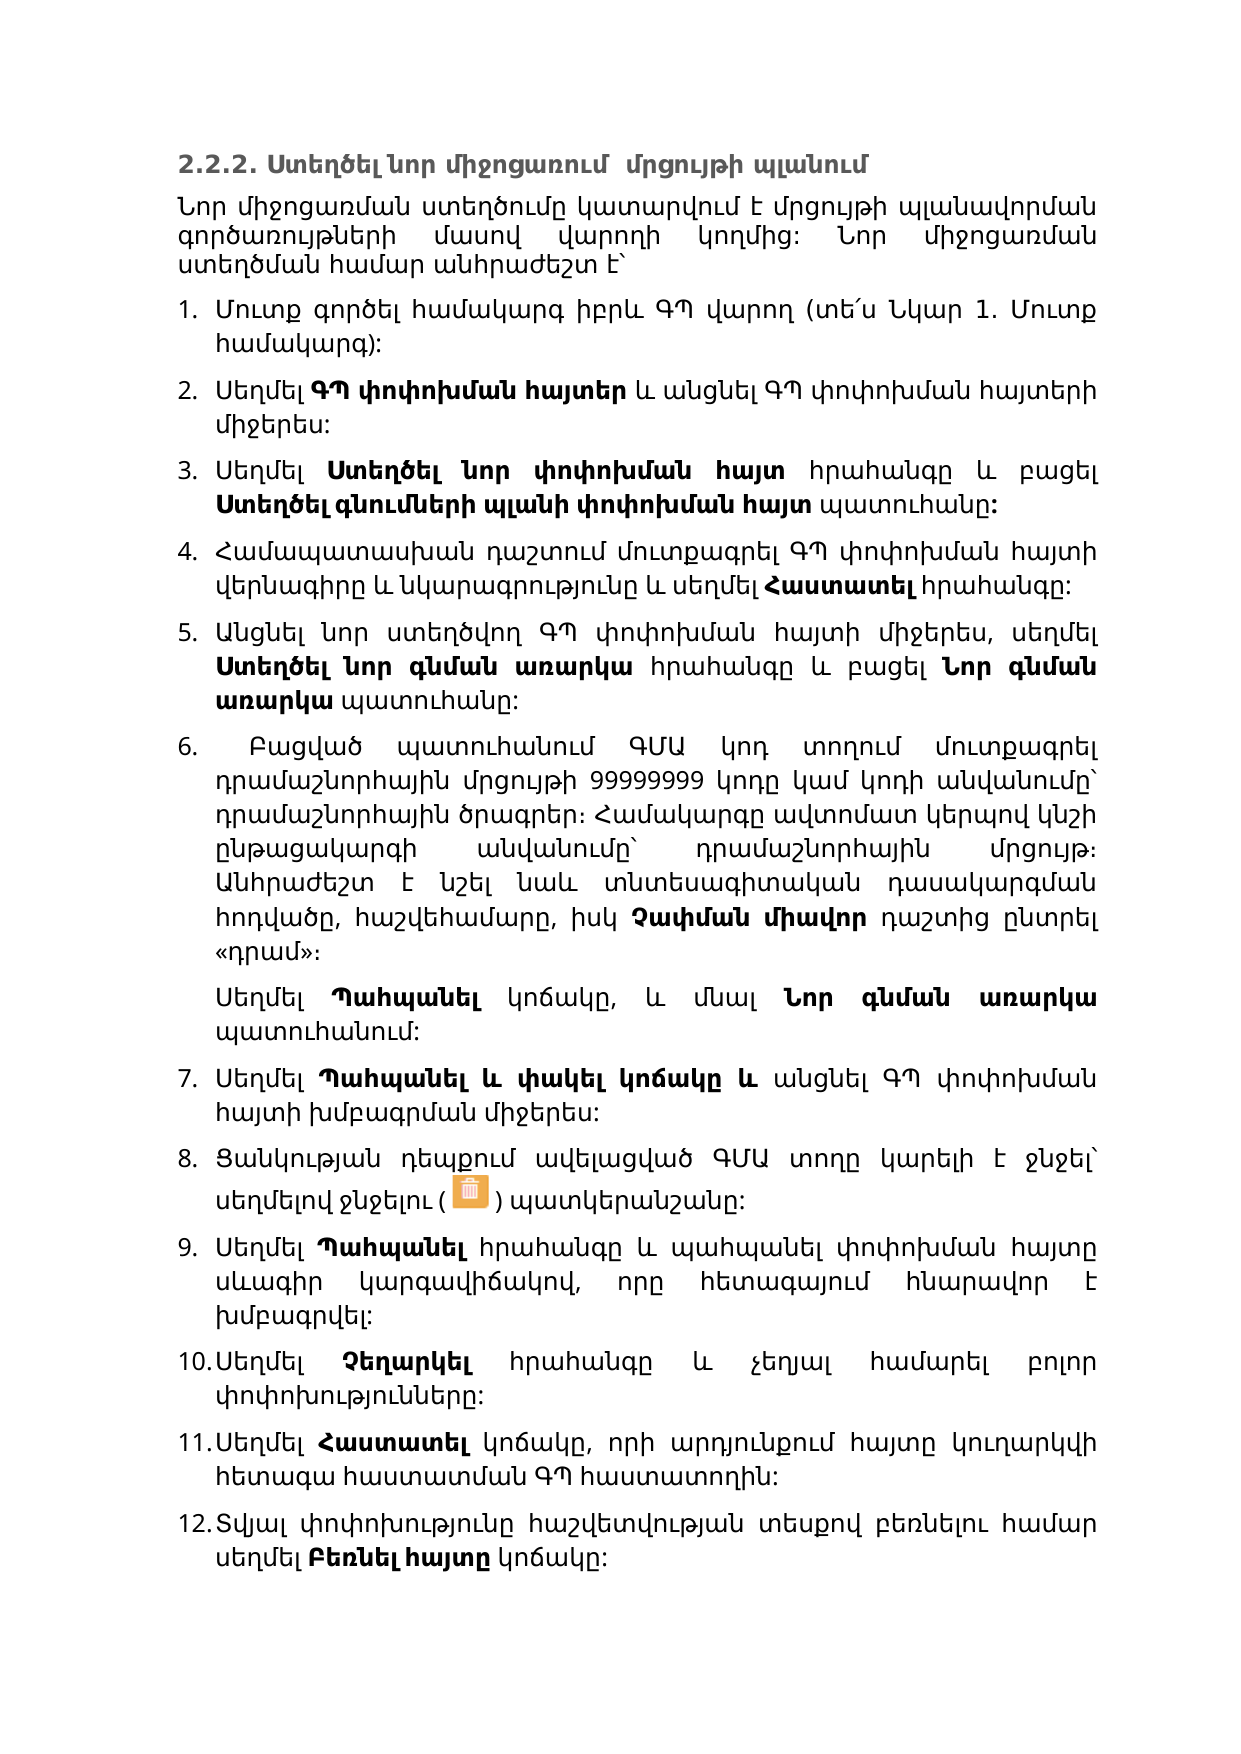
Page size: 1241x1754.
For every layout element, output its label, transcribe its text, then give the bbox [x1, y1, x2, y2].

list Սեղմել Հաստատել կոճակը, որի արդյունքում հայտը կուղարկվի հետագա հաստատման ԳՊ հաստատողին: [177, 1424, 1098, 1493]
text Սեղմել Պահպանել կոճակը, և մնալ Նոր գնման առարկա պատուհանում: [215, 980, 1098, 1048]
list Սեղմել Պահպանել և փակել կոճակը և անցնել ԳՊ փոփոխման հայտի խմբագրման միջերես: [177, 1060, 1098, 1128]
list Սեղմել Ստեղծել նոր փոփոխման հայտ հրահանգը և բացել Ստեղծել գնումների պլանի փոփոխման հայտ պատուհանը: [177, 453, 1098, 521]
list Սեղմել ԳՊ փոփոխման հայտեր և անցնել ԳՊ փոփոխման հայտերի միջերես: [177, 372, 1098, 440]
list Մուտք գործել համակարգ իբրև ԳՊ վարող (տե՛ս Նկար 1. Մուտք համակարգ): [177, 292, 1098, 360]
list Սեղմել Չեղարկել հրահանգը և չեղյալ համարել բոլոր փոփոխությունները: [177, 1344, 1098, 1412]
list Համապատասխան դաշտում մուտքագրել ԳՊ փոփոխման հայտի վերնագիրը և նկարագրությունը և սեղմել Հաստատել հրահանգը: [177, 533, 1098, 602]
list Ցանկության դեպքում ավելացված ԳՄԱ տողը կարելի է ջնջել՝ սեղմելով ջնջելու ( ) պատկերանշանը: [177, 1141, 1098, 1217]
list Բացված պատուհանում ԳՄԱ կոդ տողում մուտքագրել դրամաշնորհային մրցույթի 99999999 կոդը կամ կոդի անվանումը՝ դրամաշնորհային ծրագրեր։ Համակարգը ավտոմատ կերպով կնշի ընթացակարգի անվանումը՝ դրամաշնորհային մրցույթ։ Անհրաժեշտ է նշել նաև տնտեսագիտական դասակարգման հոդվածը, հաշվեհամարը, իսկ Չափման միավոր դաշտից ընտրել «դրամ»։ [177, 729, 1098, 967]
list Անցնել նոր ստեղծվող ԳՊ փոփոխման հայտի միջերես, սեղմել Ստեղծել նոր գնման առարկա հրահանգը և բացել Նոր գնման առարկա պատուհանը: [177, 614, 1098, 716]
text Նոր միջոցառման ստեղծումը կատարվում է մրցույթի պլանավորման գործառույթների մասով վարողի կողմից: Նոր միջոցառման ստեղծման համար անհրաժեշտ է՝ [177, 192, 1098, 279]
list Սեղմել Պահպանել հրահանգը և պահպանել փոփոխման հայտը սևագիր կարգավիճակով, որը հետագայում հնարավոր է խմբագրվել: [177, 1229, 1098, 1331]
picture [452, 1175, 489, 1210]
subtitle Ստեղծել նոր միջոցառում մրցույթի պլանում [177, 150, 1098, 179]
list Տվյալ փոփոխությունը հաշվետվության տեսքով բեռնելու համար սեղմել Բեռնել հայտը կոճակը: [177, 1505, 1098, 1573]
